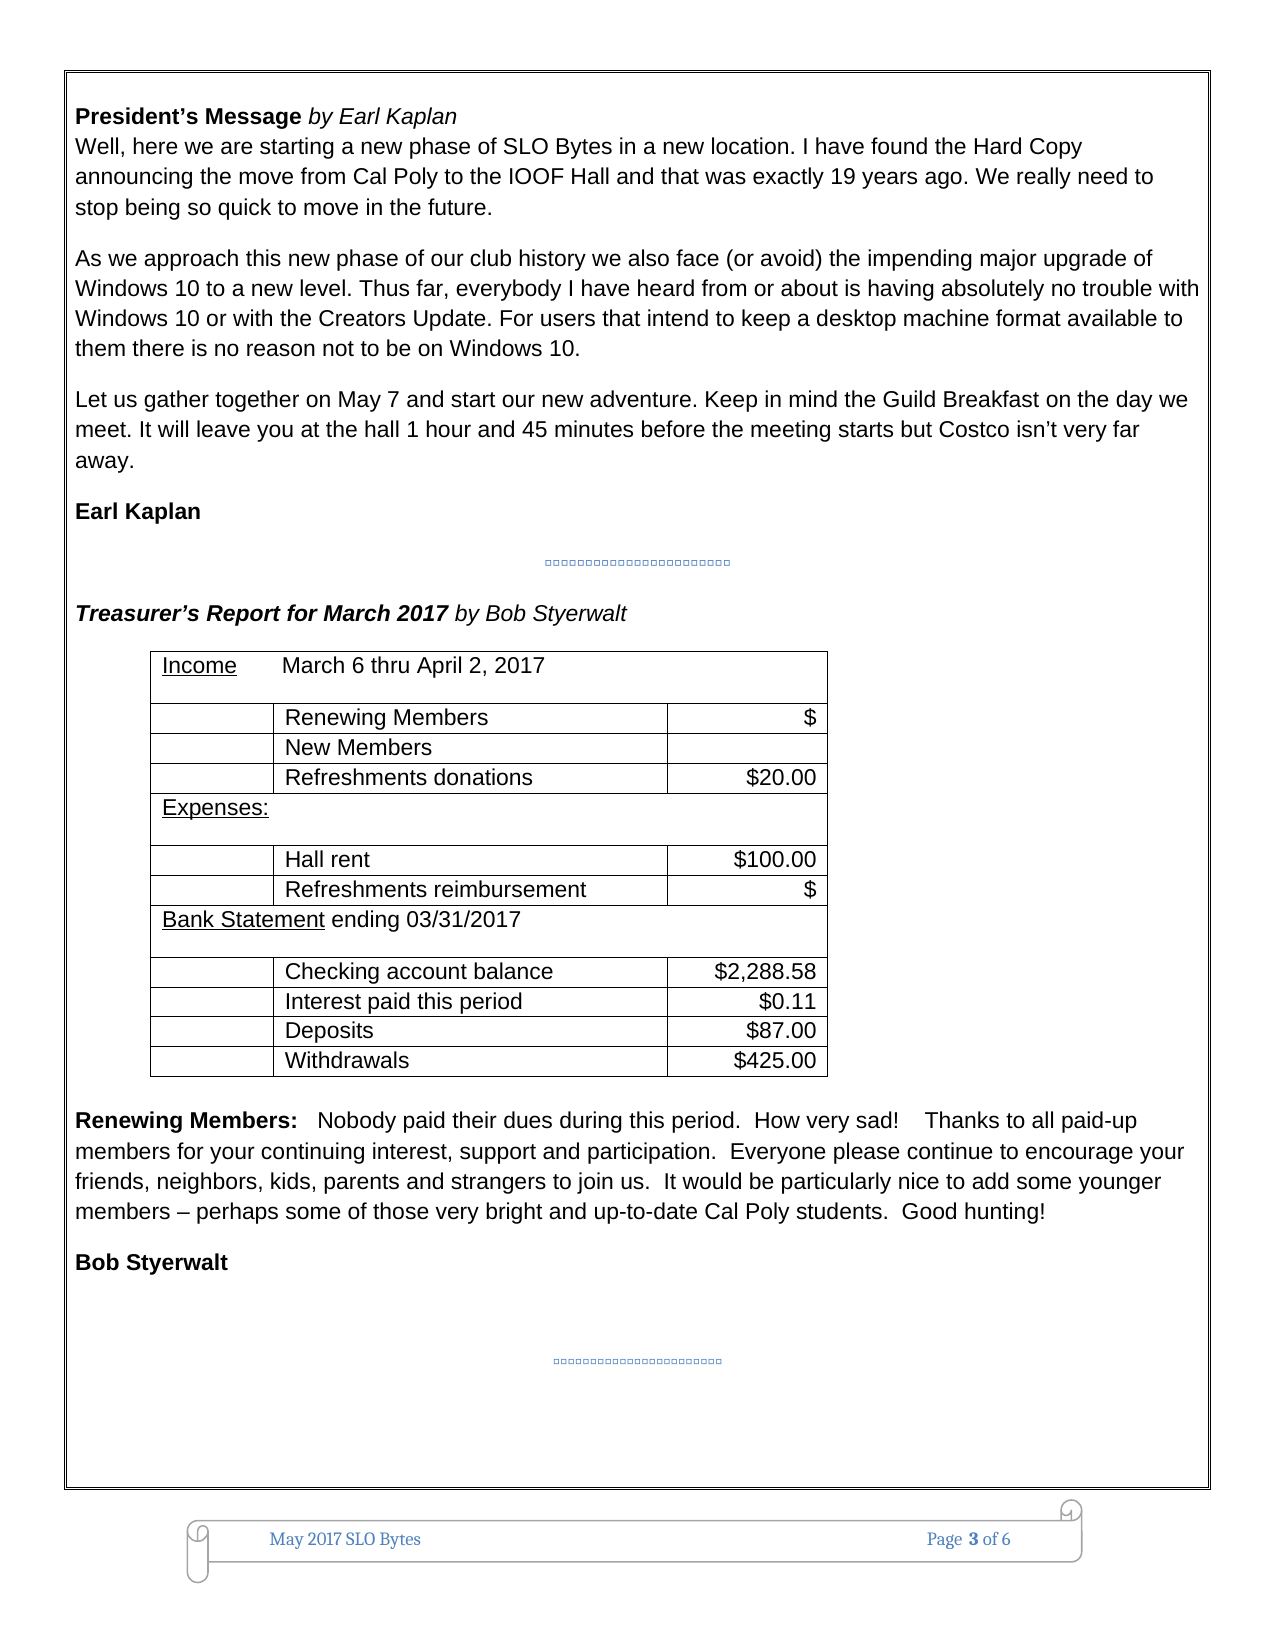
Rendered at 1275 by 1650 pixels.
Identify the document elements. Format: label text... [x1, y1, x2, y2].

table_header Income March 6 thru April 2, 2017 [151, 652, 827, 703]
table_cell $20.00 [668, 764, 827, 793]
table_cell [151, 958, 273, 987]
table_cell $ [668, 876, 827, 905]
table_cell [151, 846, 273, 875]
table_cell $2,288.58 [668, 958, 827, 987]
table_cell Refreshments donations [274, 764, 667, 793]
table_cell [151, 704, 273, 733]
table_cell New Members [274, 734, 667, 763]
table_cell $100.00 [668, 846, 827, 875]
table_cell $425.00 [668, 1047, 827, 1076]
text As we approach this new phase of our club history we also face (or avoid) the impending major upgrade of Windows 10 to a new level. Thus far, everybody I have heard from or about is having absolutely no trouble with Windows 10 or with the Creators Update. For users that intend to keep a desktop machine format available to them there is no reason not to be on Windows 10. [75, 244, 1200, 361]
table_cell Expenses: [151, 794, 827, 845]
table_cell [151, 1017, 273, 1046]
text Renewing Members: Nobody paid their dues during this period. How very sad! Thanks to all paid-up members for your continuing interest, support and participation. Everyone please continue to encourage your friends, neighbors, kids, parents and strangers to join us. It would be particularly nice to add some younger members – perhaps some of those very bright and up-to-date Cal Poly students. Good hunting! [75, 1077, 1200, 1224]
table_cell [151, 876, 273, 905]
text President’s Message by Earl Kaplan Well, here we are starting a new phase of SLO Bytes in a new location. I have found the Hard Copy announcing the move from Cal Poly to the IOOF Hall and that was exactly 19 years ago. We really need to stop being so quick to move in the future. [75, 75, 1200, 220]
table_cell [151, 988, 273, 1016]
text ▫▫▫▫▫▫▫▫▫▫▫▫▫▫▫▫▫▫▫▫▫▫▫ [75, 1348, 1200, 1372]
table_cell Withdrawals [274, 1047, 667, 1076]
table_cell Bank Statement ending 03/31/2017 [151, 906, 827, 957]
table_cell [668, 734, 827, 763]
table_cell [151, 1047, 273, 1076]
text Earl Kaplan [75, 498, 1200, 524]
table_cell [151, 734, 273, 763]
table_cell Renewing Members [274, 704, 667, 733]
table_cell Interest paid this period [274, 988, 667, 1016]
table_cell Hall rent [274, 846, 667, 875]
table_cell [151, 764, 273, 793]
table_cell Refreshments reimbursement [274, 876, 667, 905]
text ▫▫▫▫▫▫▫▫▫▫▫▫▫▫▫▫▫▫▫▫▫▫▫ [75, 549, 1200, 575]
table_cell $ [668, 704, 827, 733]
text Let us gather together on May 7 and start our new adventure. Keep in mind the Guild Breakfast on the day we meet. It will leave you at the hall 1 hour and 45 minutes before the meeting starts but Costco isn’t very far away. [75, 386, 1200, 473]
table_cell $0.11 [668, 988, 827, 1016]
text Treasurer’s Report for March 2017 by Bob Styerwalt [75, 600, 1200, 626]
table_cell Checking account balance [274, 958, 667, 987]
text Bob Styerwalt [75, 1249, 1200, 1275]
table_cell $87.00 [668, 1017, 827, 1046]
table_cell Deposits [274, 1017, 667, 1046]
